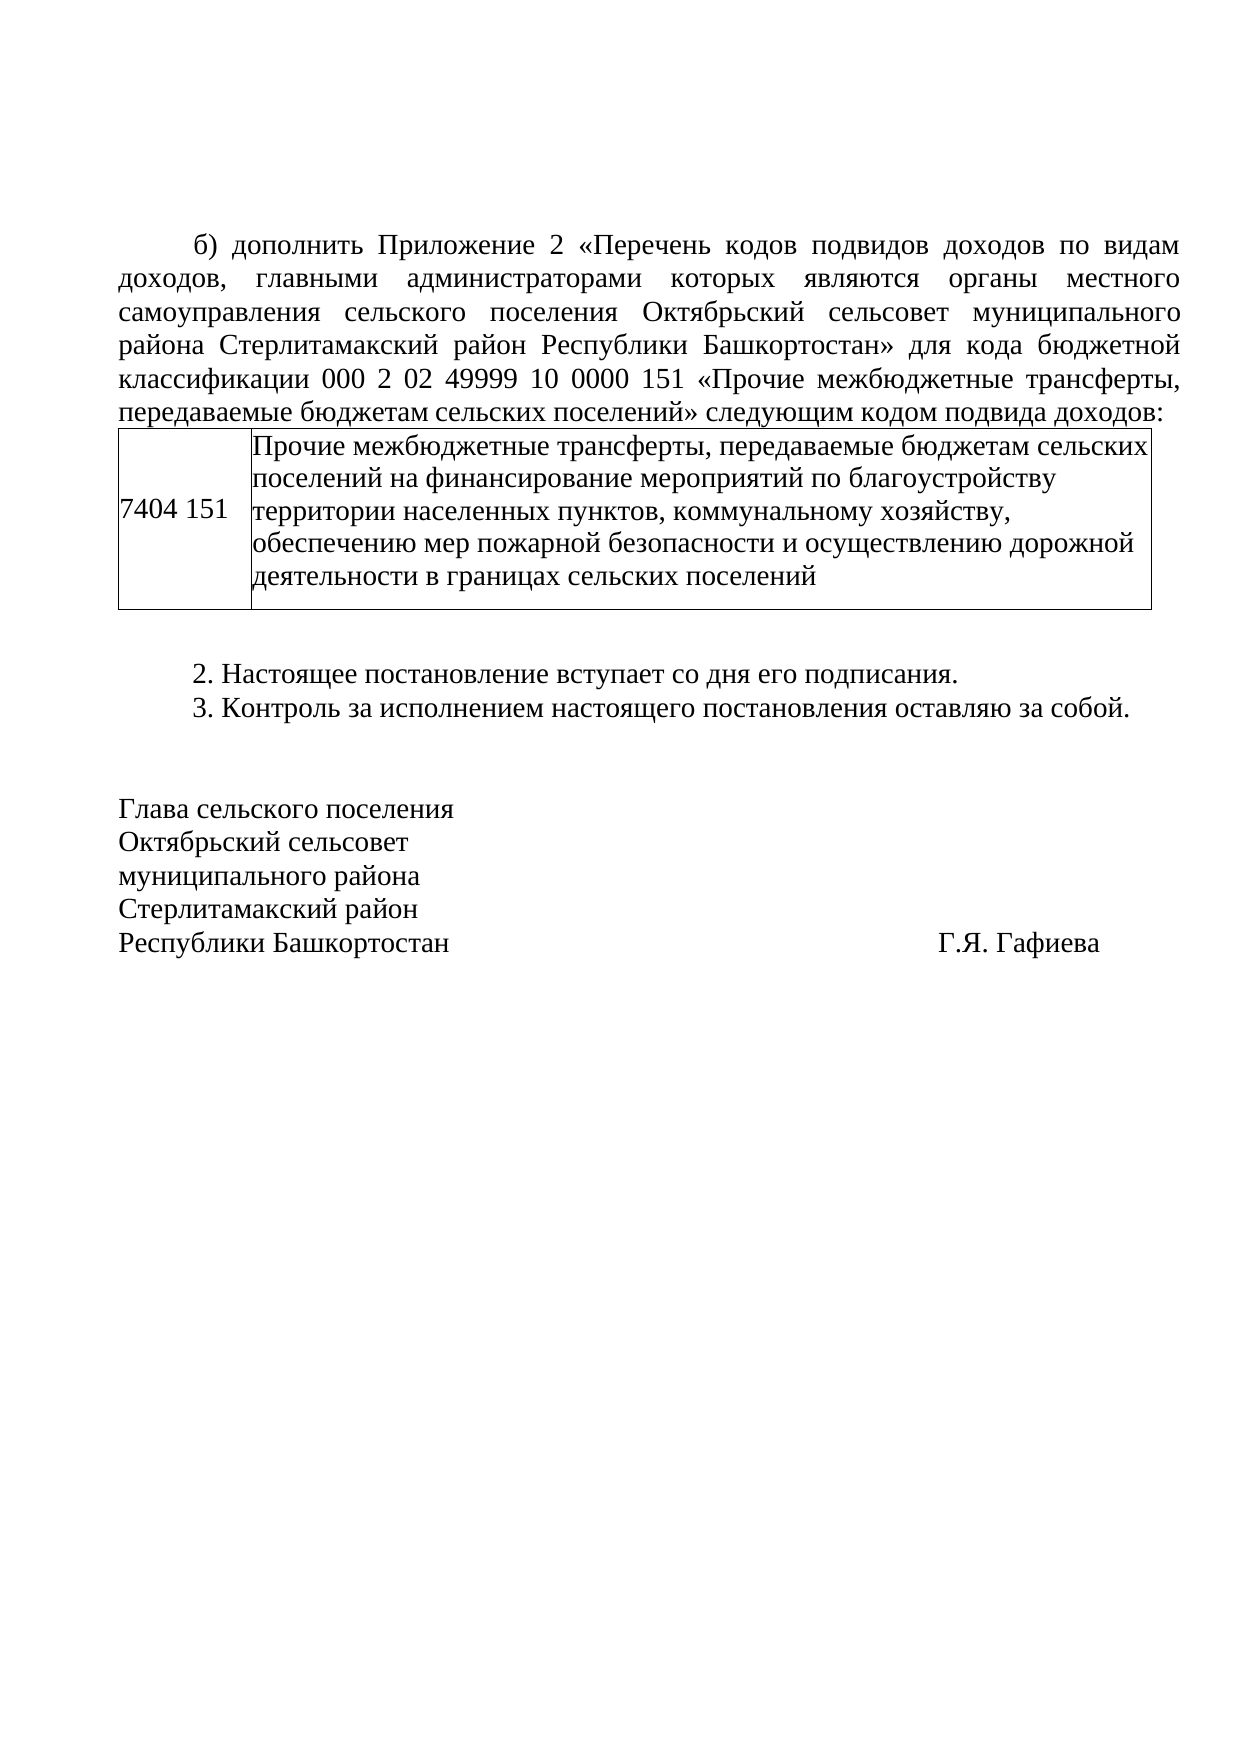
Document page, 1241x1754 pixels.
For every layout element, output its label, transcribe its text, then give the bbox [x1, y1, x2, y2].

text 2. Настоящее постановление вступает со дня его подписания. [118, 657, 1181, 690]
text 3. Контроль за исполнением настоящего постановления оставляю за собой. [118, 690, 1181, 724]
table_header Прочие межбюджетные трансферты, передаваемые бюджетам сельских поселений на финансирование мероприятий по благоустройству территории населенных пунктов, коммунальному хозяйству, обеспечению мер пожарной безопасности и осуществлению дорожной деятельности в границах сельских поселений [252, 429, 1151, 609]
text б) дополнить Приложение 2 «Перечень кодов подвидов доходов по видам доходов, главными администраторами которых являются органы местного самоуправления сельского поселения Октябрьский сельсовет муниципального района Стерлитамакский район Республики Башкортостан» для кода бюджетной классификации 000 2 02 49999 10 0000 151 «Прочие межбюджетные трансферты, передаваемые бюджетам сельских поселений» следующим кодом подвида доходов: [118, 227, 1181, 428]
text муниципального района [118, 858, 1181, 891]
table_header 7404 151 [119, 429, 251, 609]
text Республики Башкортостан Г.Я. Гафиева [118, 925, 1181, 958]
text Глава сельского поселения [118, 791, 1181, 824]
text Стерлитамакский район [118, 891, 1181, 925]
text Октябрьский сельсовет [118, 824, 1181, 858]
